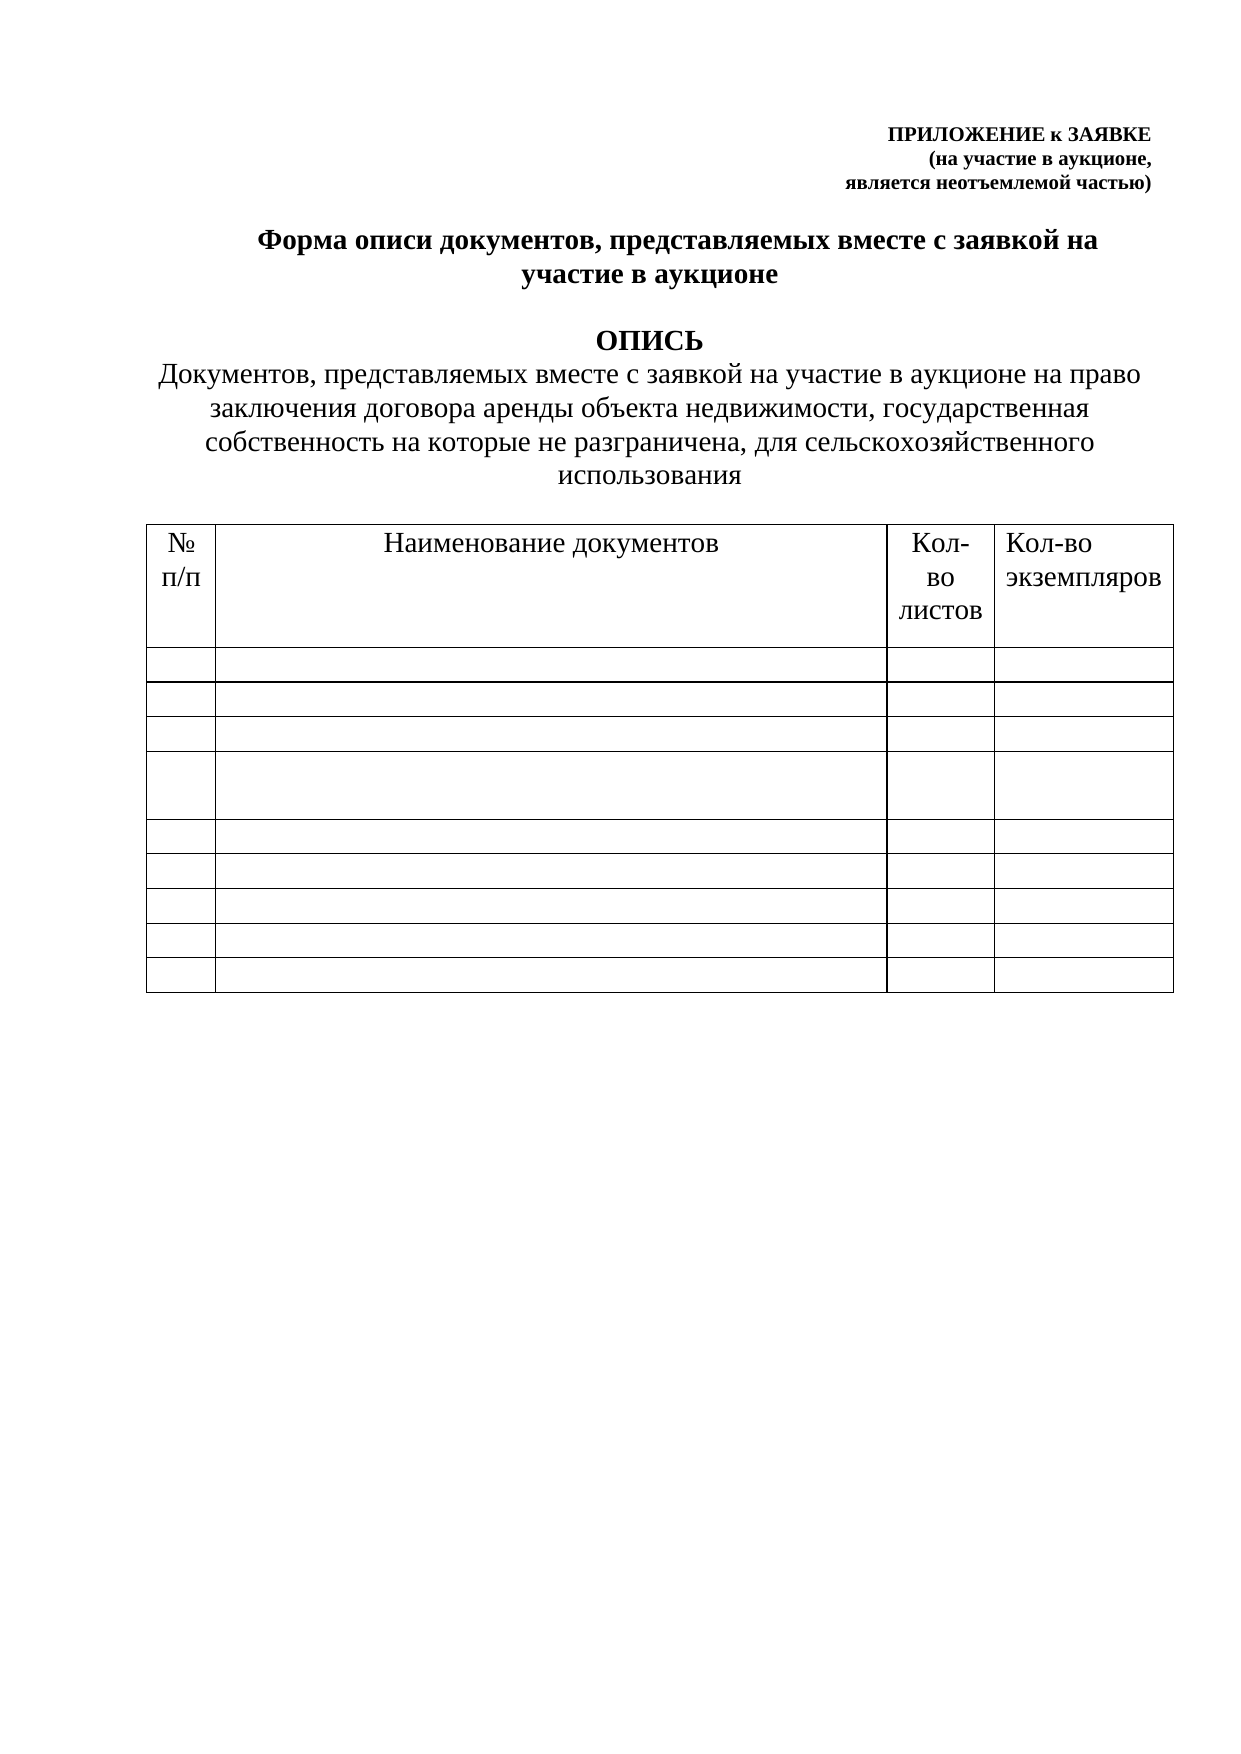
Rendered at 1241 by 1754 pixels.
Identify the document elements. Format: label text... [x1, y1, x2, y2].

table_cell [995, 752, 1173, 819]
table_cell [888, 924, 994, 957]
table_cell [995, 648, 1173, 681]
table_cell [995, 958, 1173, 992]
table_cell [995, 820, 1173, 853]
table_cell [147, 958, 215, 992]
table_cell [216, 648, 886, 681]
table_cell [216, 958, 886, 992]
table_header Наименование документов [216, 525, 886, 647]
table_cell [888, 648, 994, 681]
table_header № п/п [147, 525, 215, 647]
table_cell [216, 854, 886, 888]
table_cell [216, 683, 886, 716]
table_cell [147, 648, 215, 681]
table_cell [147, 889, 215, 922]
table_cell [147, 854, 215, 888]
text Форма описи документов, представляемых вместе с заявкой на участие в аукционе [148, 222, 1152, 289]
table_cell [995, 683, 1173, 716]
table_cell [888, 854, 994, 888]
table_cell [888, 717, 994, 751]
table_cell [995, 924, 1173, 957]
table_cell [147, 820, 215, 853]
text является неотъемлемой частью) [148, 170, 1152, 194]
table_cell [216, 717, 886, 751]
table_cell [216, 924, 886, 957]
table_cell [995, 854, 1173, 888]
table_cell [147, 683, 215, 716]
table_cell [995, 717, 1173, 751]
table_cell [888, 752, 994, 819]
table_cell [888, 889, 994, 922]
text ПРИЛОЖЕНИЕ к ЗАЯВКЕ [148, 122, 1152, 146]
table_cell [995, 889, 1173, 922]
table_cell [147, 717, 215, 751]
table_cell [147, 752, 215, 819]
table_cell [888, 683, 994, 716]
text Документов, представляемых вместе с заявкой на участие в аукционе на право заключения договора аренды объекта недвижимости, государственная собственность на которые не разграничена, для сельскохозяйственного использования [148, 357, 1152, 491]
table_cell [216, 820, 886, 853]
table_header Кол-во экземпляров [995, 525, 1173, 647]
table_header Кол-во листов [888, 525, 994, 647]
text ОПИСЬ [148, 323, 1152, 357]
text (на участие в аукционе, [148, 146, 1152, 170]
table_cell [888, 820, 994, 853]
table_cell [147, 924, 215, 957]
table_cell [216, 889, 886, 922]
table_cell [216, 752, 886, 819]
table_cell [888, 958, 994, 992]
